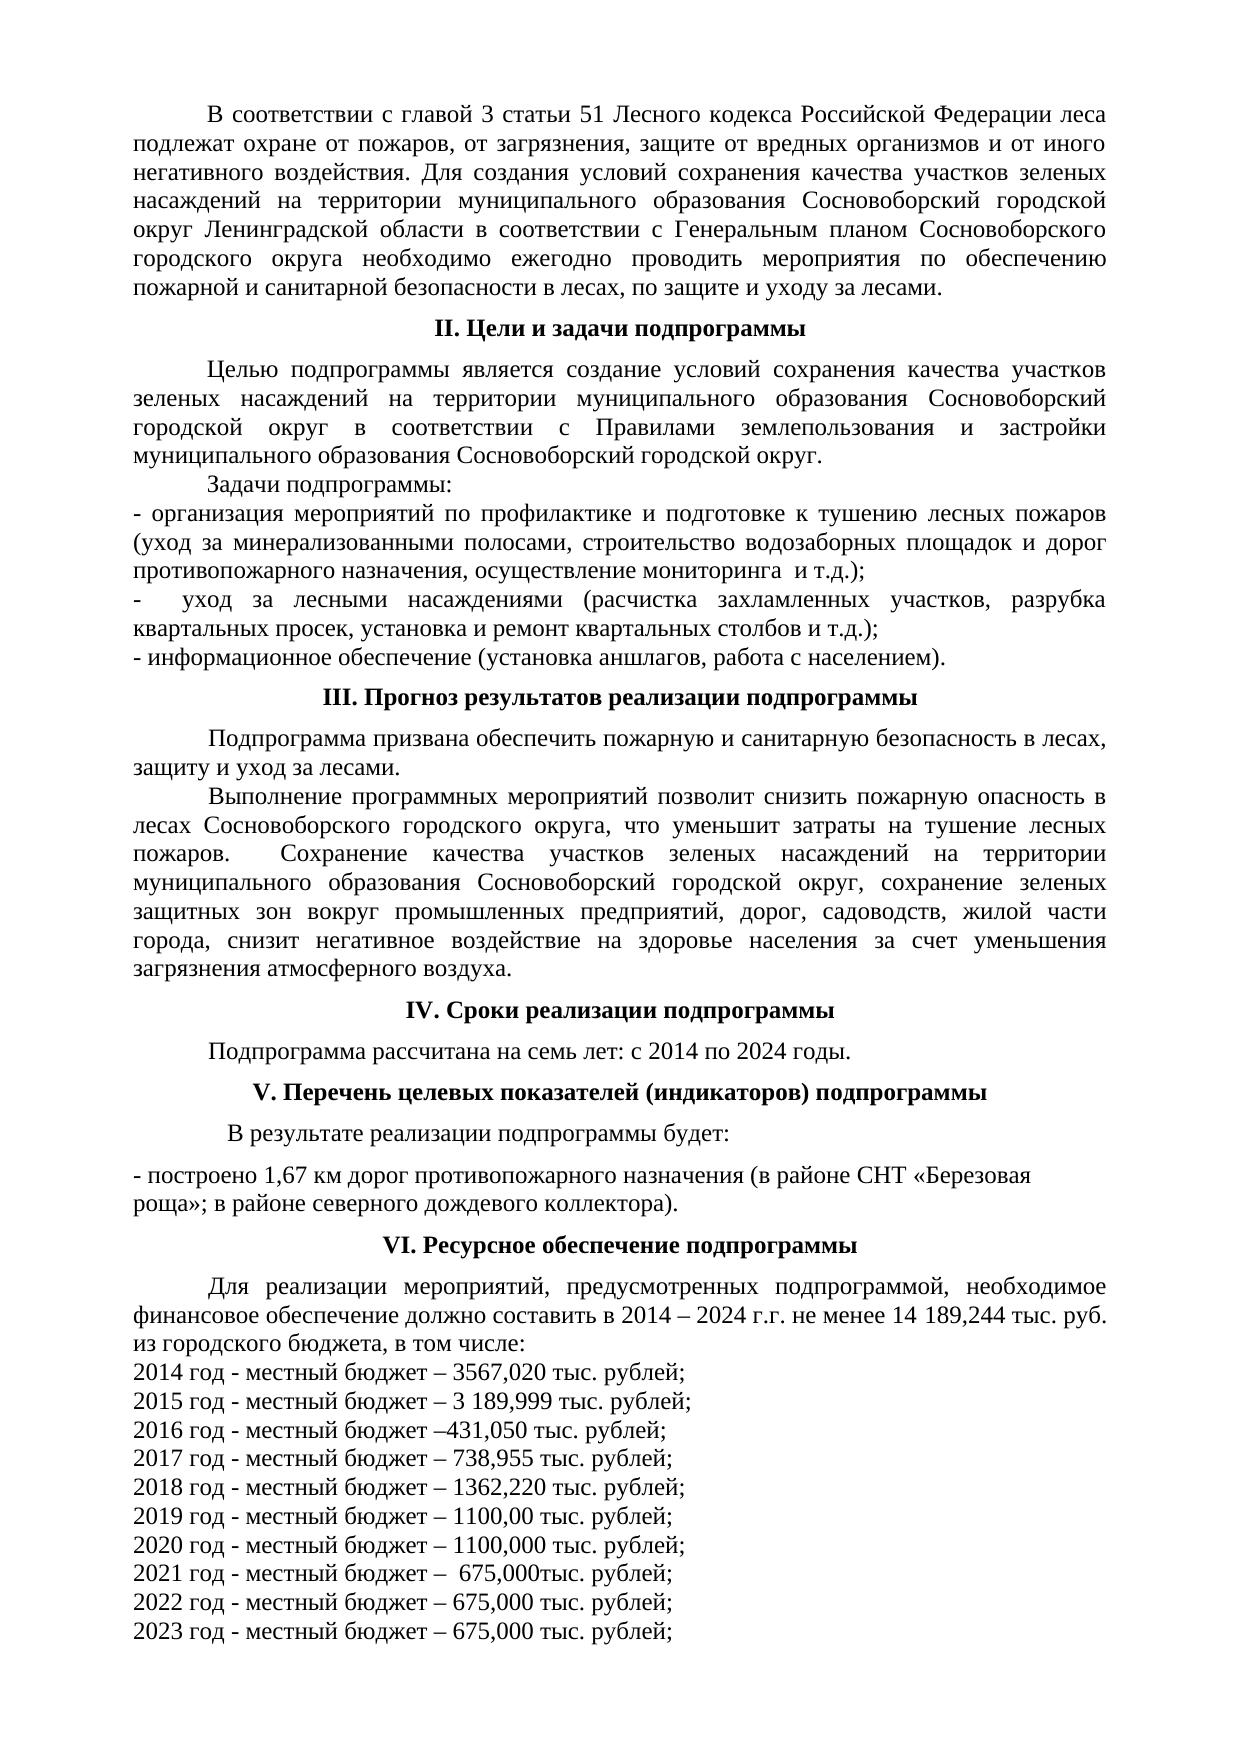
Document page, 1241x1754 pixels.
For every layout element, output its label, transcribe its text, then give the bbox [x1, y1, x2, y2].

text Для реализации мероприятий, предусмотренных подпрограммой, необходимое финансовое обеспечение должно составить в 2014 – 2024 г.г. не менее 14 189,244 тыс. руб. из городского бюджета, в том числе: [133, 1271, 1107, 1357]
text Выполнение программных мероприятий позволит снизить пожарную опасность в лесах Сосновоборского городского округа, что уменьшит затраты на тушение лесных пожаров. Сохранение качества участков зеленых насаждений на территории муниципального образования Сосновоборский городской округ, сохранение зеленых защитных зон вокруг промышленных предприятий, дорог, садоводств, жилой части города, снизит негативное воздействие на здоровье населения за счет уменьшения загрязнения атмосферного воздуха. [133, 781, 1107, 982]
text 2019 год - местный бюджет – 1100,00 тыс. рублей; [133, 1501, 1107, 1530]
text II. Цели и задачи подпрограммы [133, 313, 1107, 342]
text 2015 год - местный бюджет – 3 189,999 тыс. рублей; [133, 1386, 1107, 1415]
text V. Перечень целевых показателей (индикаторов) подпрограммы [133, 1077, 1107, 1106]
text 2016 год - местный бюджет –431,050 тыс. рублей; [133, 1415, 1107, 1443]
text 2022 год - местный бюджет – 675,000 тыс. рублей; [133, 1587, 1107, 1616]
text Подпрограмма рассчитана на семь лет: с 2014 по 2024 годы. [133, 1036, 1107, 1065]
text VI. Ресурсное обеспечение подпрограммы [133, 1230, 1107, 1258]
text 2020 год - местный бюджет – 1100,000 тыс. рублей; [133, 1530, 1107, 1558]
text Подпрограмма призвана обеспечить пожарную и санитарную безопасность в лесах, защиту и уход за лесами. [133, 723, 1107, 781]
text 2018 год - местный бюджет – 1362,220 тыс. рублей; [133, 1472, 1107, 1501]
text - уход за лесными насаждениями (расчистка захламленных участков, разрубка квартальных просек, установка и ремонт квартальных столбов и т.д.); [133, 584, 1107, 642]
text 2014 год - местный бюджет – 3567,020 тыс. рублей; [133, 1357, 1107, 1386]
text IV. Сроки реализации подпрограммы [133, 995, 1107, 1023]
text 2021 год - местный бюджет – 675,000тыс. рублей; [133, 1558, 1107, 1587]
text - информационное обеспечение (установка аншлагов, работа с населением). [133, 642, 1107, 670]
text Целью подпрограммы является создание условий сохранения качества участков зеленых насаждений на территории муниципального образования Сосновоборский городской округ в соответствии с Правилами землепользования и застройки муниципального образования Сосновоборский городской округ. [133, 354, 1107, 469]
text В соответствии с главой 3 статьи 51 Лесного кодекса Российской Федерации леса подлежат охране от пожаров, от загрязнения, защите от вредных организмов и от иного негативного воздействия. Для создания условий сохранения качества участков зеленых насаждений на территории муниципального образования Сосновоборский городской округ Ленинградской области в соответствии с Генеральным планом Сосновоборского городского округа необходимо ежегодно проводить мероприятия по обеспечению пожарной и санитарной безопасности в лесах, по защите и уходу за лесами. [133, 99, 1107, 300]
text 2017 год - местный бюджет – 738,955 тыс. рублей; [133, 1443, 1107, 1472]
text - организация мероприятий по профилактике и подготовке к тушению лесных пожаров (уход за минерализованными полосами, строительство водозаборных площадок и дорог противопожарного назначения, осуществление мониторинга и т.д.); [133, 498, 1107, 584]
text - построено 1,67 км дорог противопожарного назначения (в районе СНТ «Березовая роща»; в районе северного дождевого коллектора). [133, 1160, 1107, 1217]
text В результате реализации подпрограммы будет: [133, 1118, 1107, 1147]
text Задачи подпрограммы: [133, 469, 1107, 498]
text 2023 год - местный бюджет – 675,000 тыс. рублей; [133, 1616, 1107, 1645]
text III. Прогноз результатов реализации подпрограммы [133, 682, 1107, 711]
